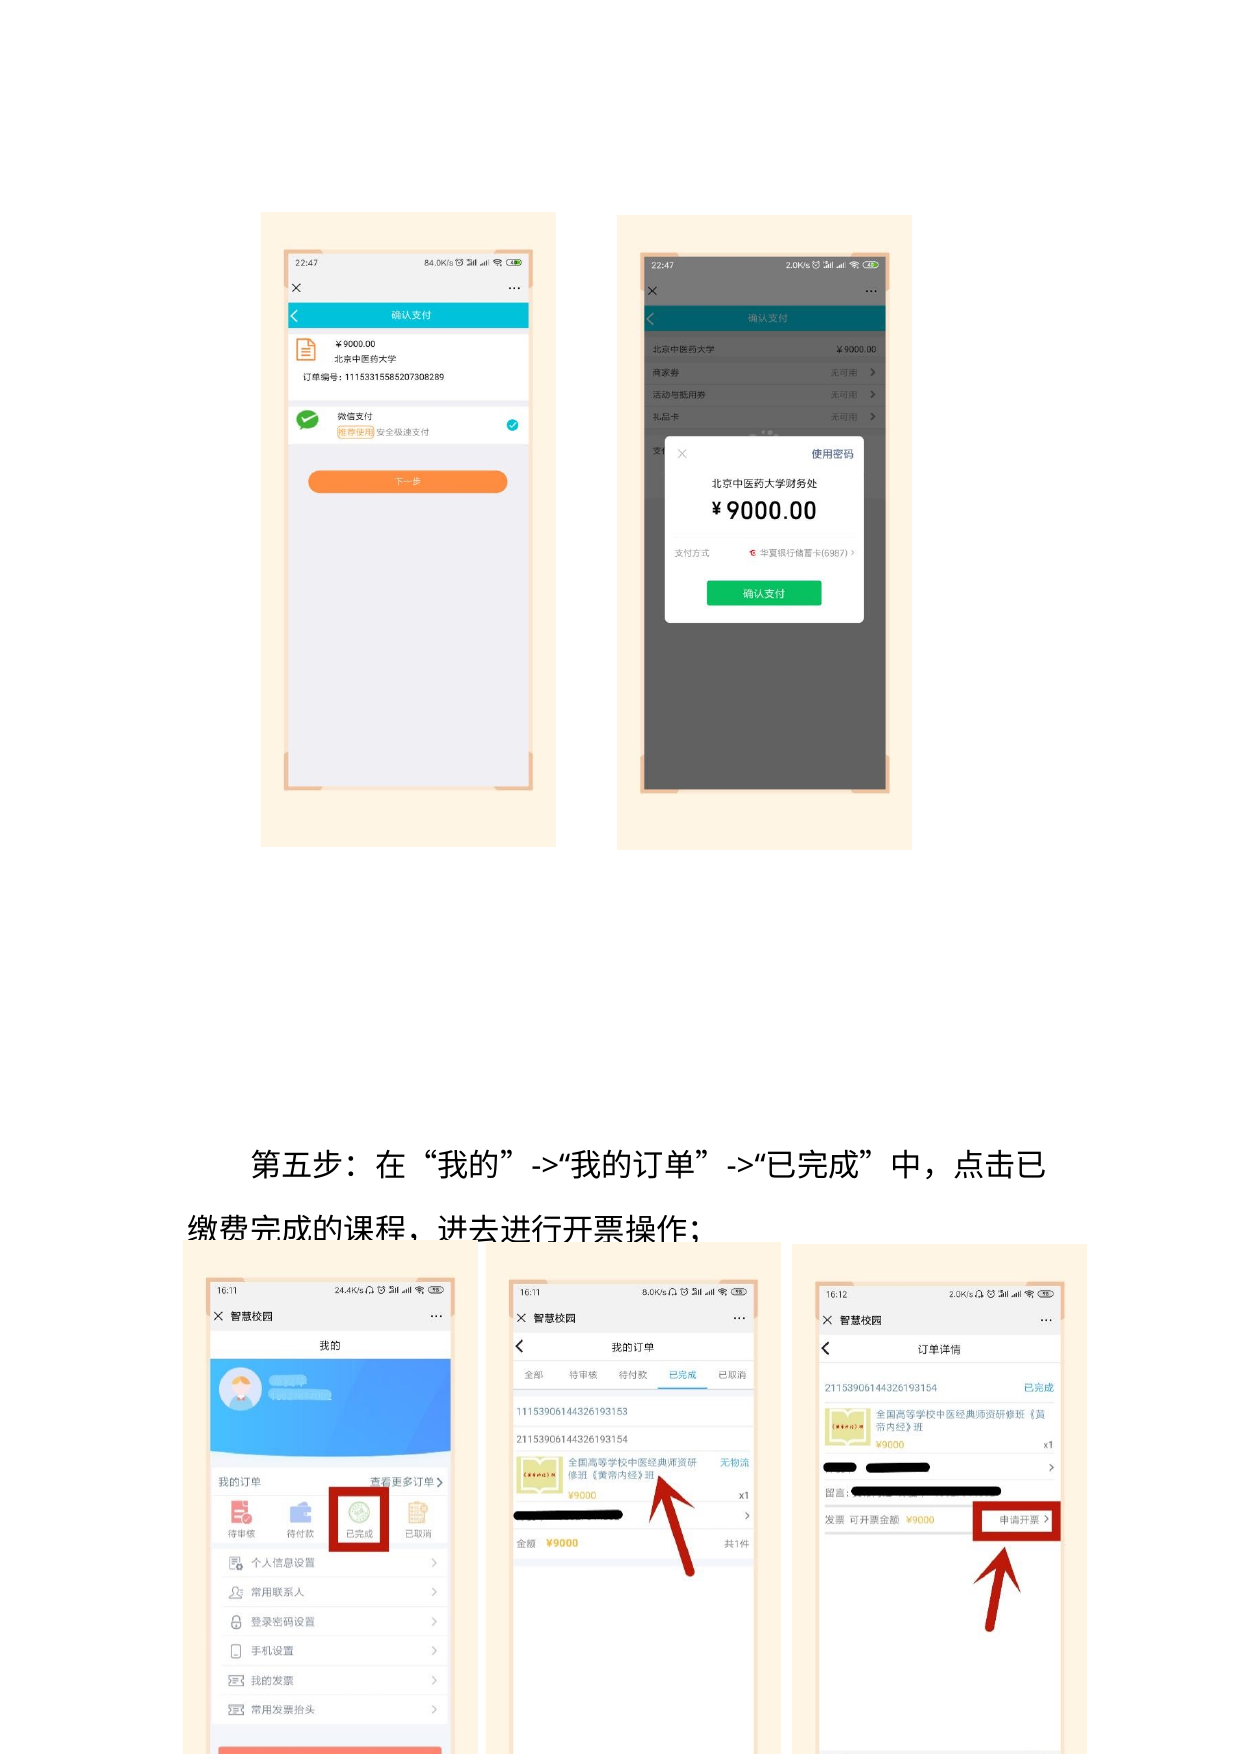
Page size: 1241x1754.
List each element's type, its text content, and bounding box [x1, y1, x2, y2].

text 第五步：在“我的”->“我的订单”->“已完成”中，点击已缴费完成的课程，进去进行开票操作； [187, 1130, 1053, 1260]
picture [791, 1244, 1088, 1754]
picture [260, 212, 556, 847]
picture [485, 1242, 781, 1754]
picture [616, 215, 913, 850]
picture [182, 1240, 478, 1754]
